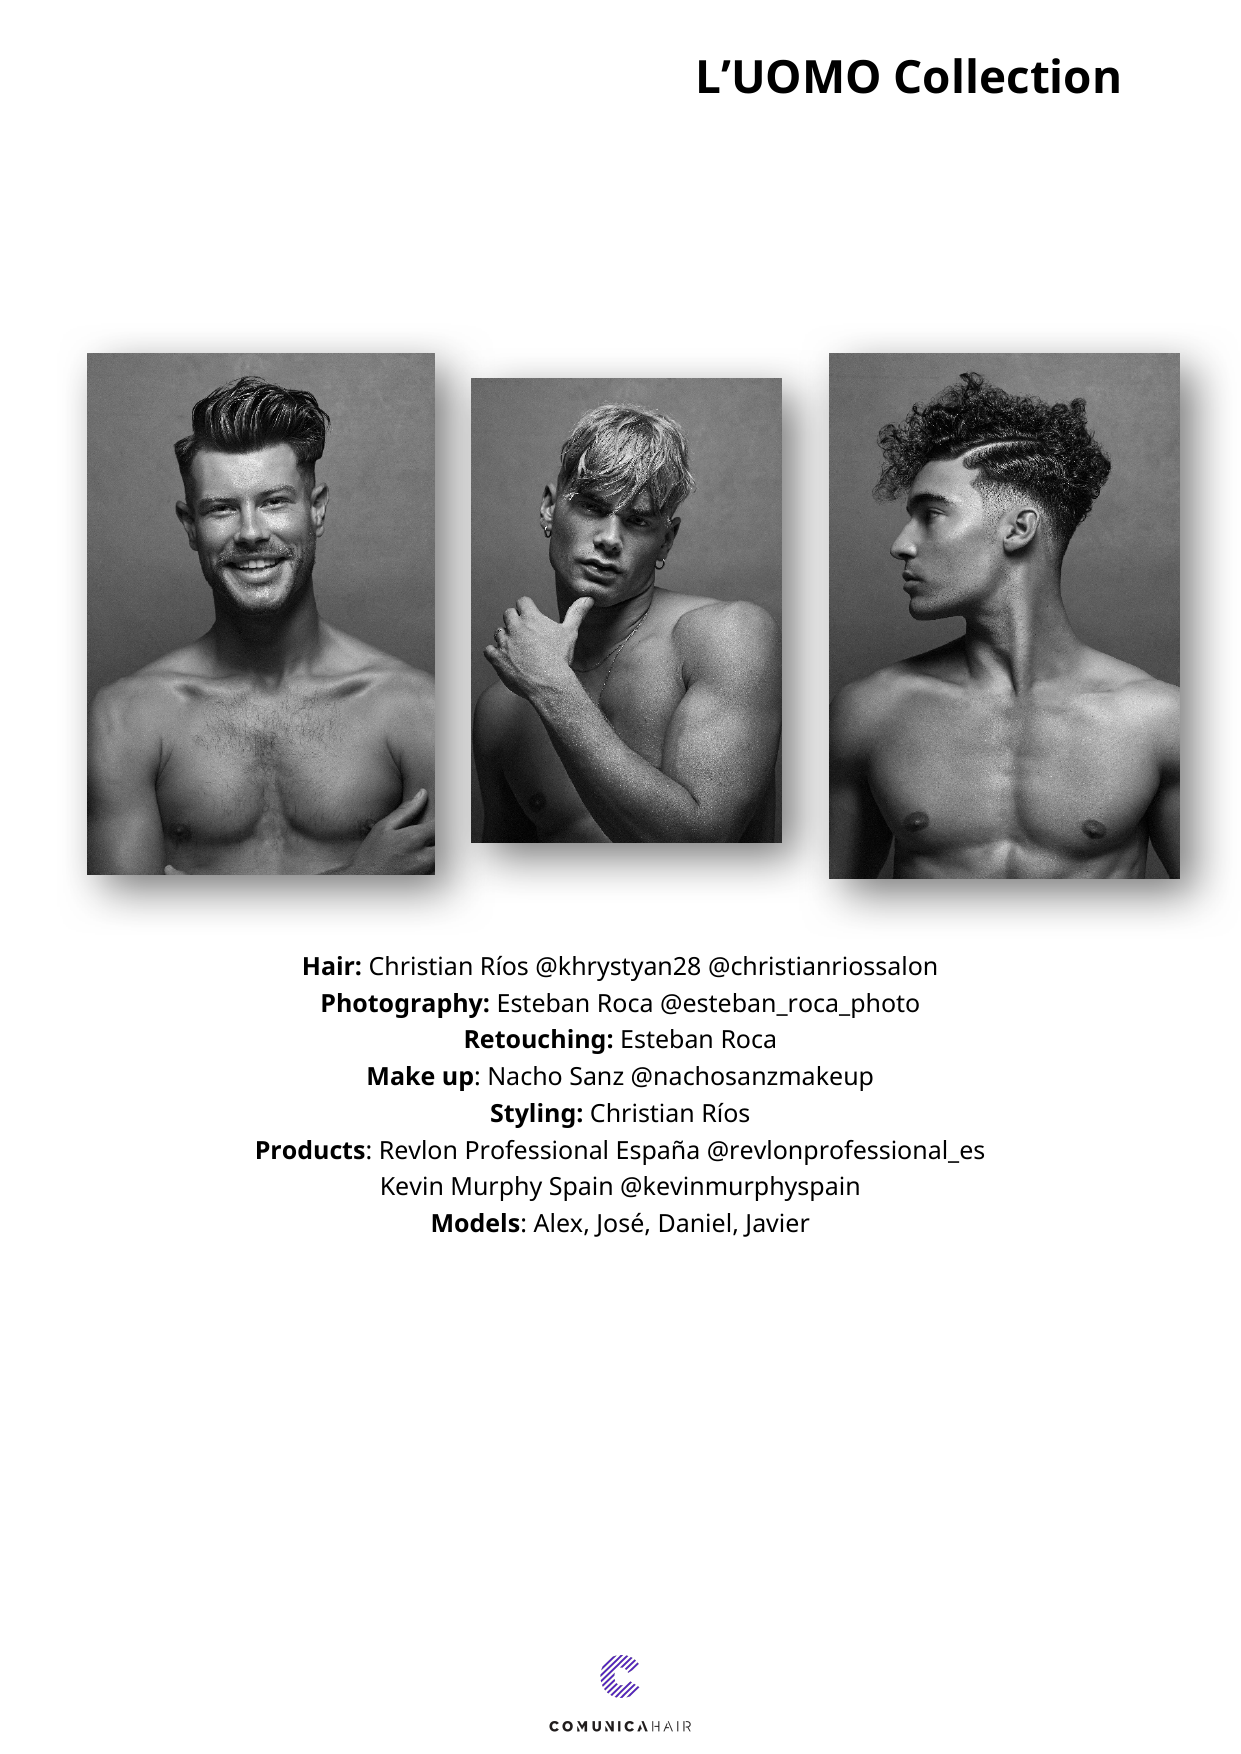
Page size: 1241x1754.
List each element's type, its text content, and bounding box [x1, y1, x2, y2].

picture [471, 378, 782, 843]
text Hair: Christian Ríos @khrystyan28 @christianriossalon [118, 884, 1122, 982]
text Retouching: Esteban Roca [118, 1022, 1122, 1056]
text Kevin Murphy Spain @kevinmurphyspain [118, 1169, 1122, 1203]
text L’UOMO Collection [118, 44, 1122, 107]
picture [87, 353, 435, 875]
picture [829, 353, 1180, 879]
text Styling: Christian Ríos [118, 1096, 1122, 1129]
text Photography: Esteban Roca @esteban_roca_photo [118, 985, 1122, 1019]
text Make up: Nacho Sanz @nachosanzmakeup [118, 1059, 1122, 1093]
text Models: Alex, José, Daniel, Javier [118, 1206, 1122, 1240]
picture [537, 1638, 703, 1754]
text Products: Revlon Professional España @revlonprofessional_es [118, 1132, 1122, 1166]
